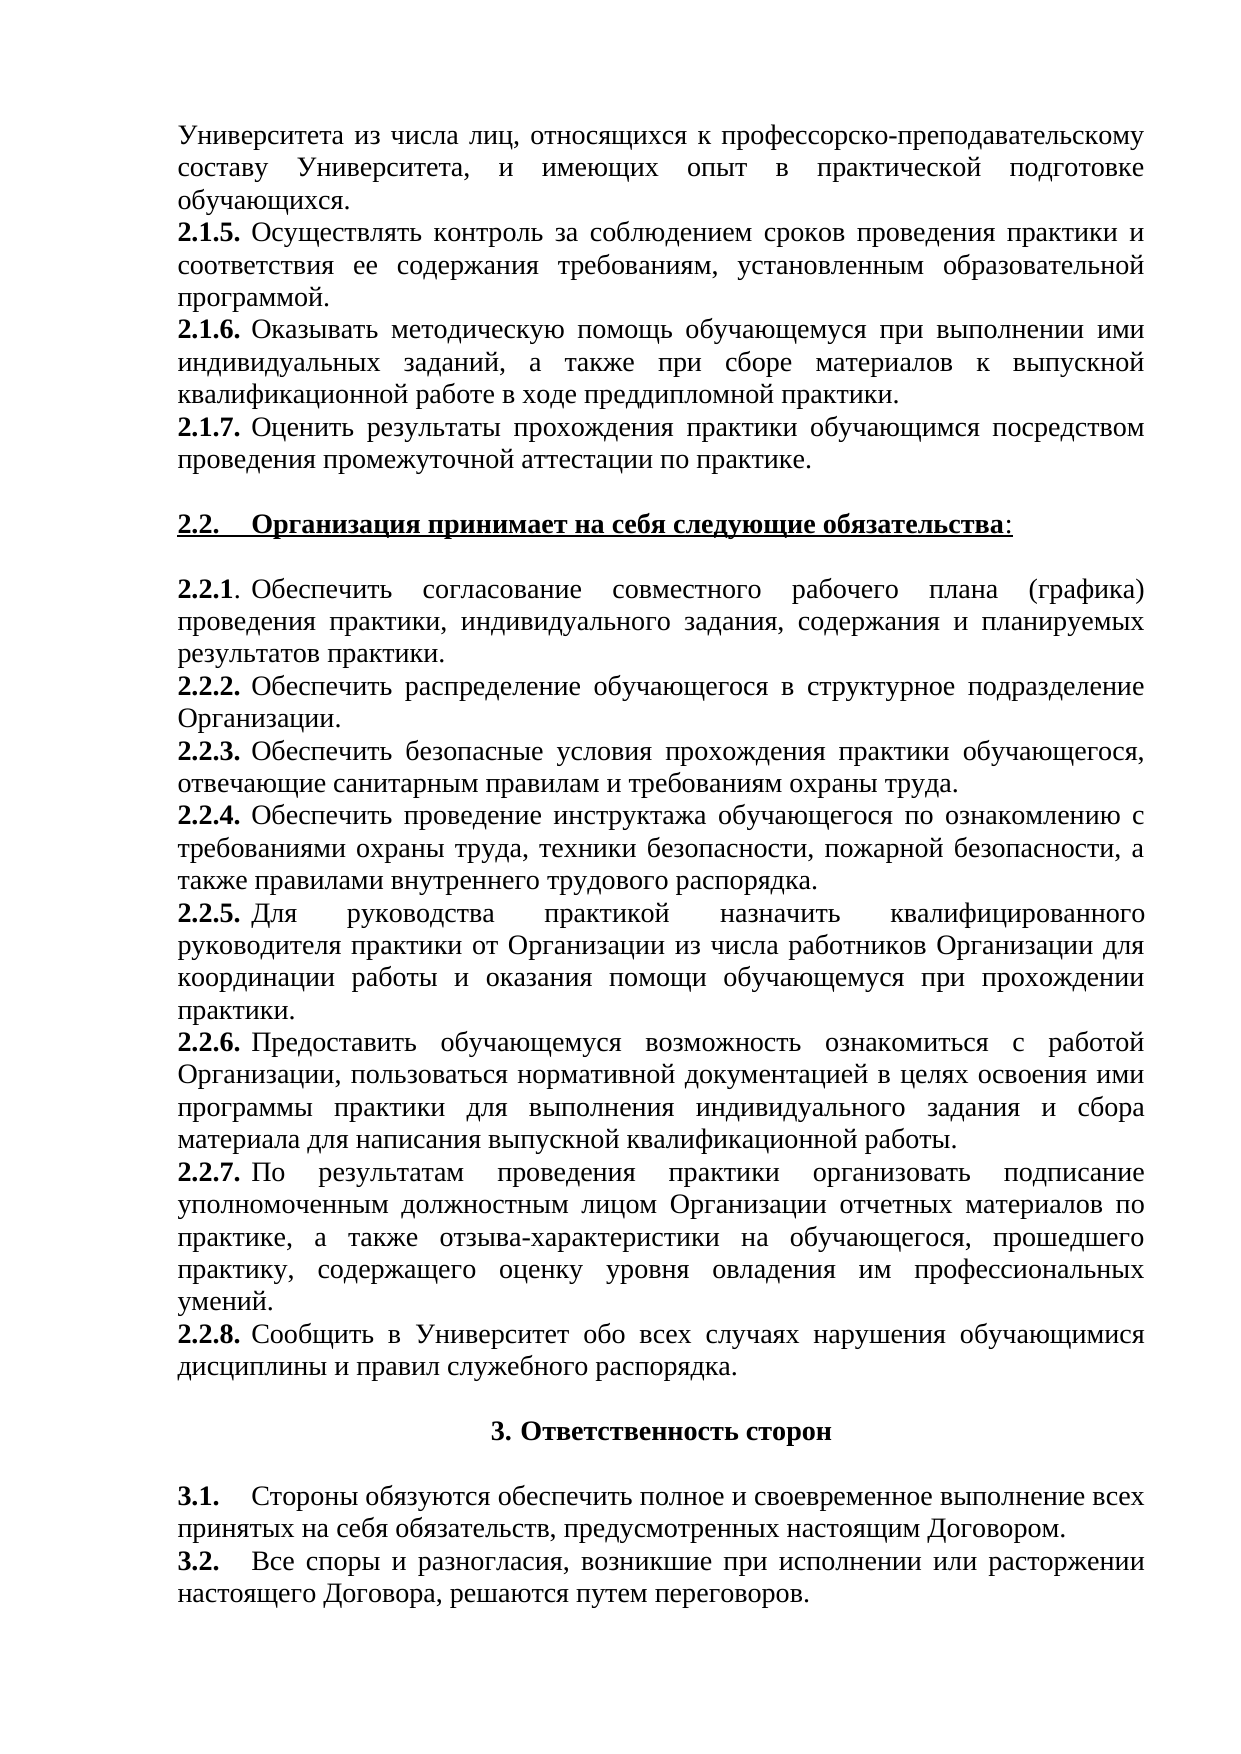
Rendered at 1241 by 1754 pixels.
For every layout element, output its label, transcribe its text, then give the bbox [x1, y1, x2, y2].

text 2.2.4. Обеспечить проведение инструктажа обучающегося по ознакомлению с требованиями охраны труда, техники безопасности, пожарной безопасности, а также правилами внутреннего трудового распорядка. [177, 798, 1146, 896]
text 2.2.6. Предоставить обучающемуся возможность ознакомиться с работой Организации, пользоваться нормативной документацией в целях освоения ими программы практики для выполнения индивидуального задания и сбора материала для написания выпускной квалификационной работы. [177, 1025, 1146, 1155]
text 2.1.6. Оказывать методическую помощь обучающемуся при выполнении ими индивидуальных заданий, а также при сборе материалов к выпускной квалификационной работе в ходе преддипломной практики. [177, 312, 1146, 410]
text 3.2. Все споры и разногласия, возникшие при исполнении или расторжении настоящего Договора, решаются путем переговоров. [177, 1543, 1146, 1608]
list Ответственность сторон [177, 1414, 1146, 1446]
text 2.2.2. Обеспечить распределение обучающегося в структурное подразделение Организации. [177, 669, 1146, 734]
text 2.2.1. Обеспечить согласование совместного рабочего плана (графика) проведения практики, индивидуального задания, содержания и планируемых результатов практики. [177, 572, 1146, 669]
text 2.1.7. Оценить результаты прохождения практики обучающимся посредством проведения промежуточной аттестации по практике. [177, 410, 1146, 474]
list 2.2.7. По результатам проведения практики организовать подписание уполномоченным должностным лицом Организации отчетных материалов по практике, а также отзыва-характеристики на обучающегося, прошедшего практику, содержащего оценку уровня овладения им профессиональных умений. [177, 1155, 1146, 1317]
text 2.2. Организация принимает на себя следующие обязательства: [177, 507, 1146, 539]
text 3.1. Стороны обязуются обеспечить полное и своевременное выполнение всех принятых на себя обязательств, предусмотренных настоящим Договором. [177, 1479, 1146, 1543]
text 2.2.3. Обеспечить безопасные условия прохождения практики обучающегося, отвечающие санитарным правилам и требованиям охраны труда. [177, 734, 1146, 798]
text 2.2.8. Сообщить в Университет обо всех случаях нарушения обучающимися дисциплины и правил служебного распорядка. [177, 1317, 1146, 1382]
text 2.2.5. Для руководства практикой назначить квалифицированного руководителя практики от Организации из числа работников Организации для координации работы и оказания помощи обучающемуся при прохождении практики. [177, 896, 1146, 1025]
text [177, 118, 1146, 215]
text 2.1.5. Осуществлять контроль за соблюдением сроков проведения практики и соответствия ее содержания требованиям, установленным образовательной программой. [177, 215, 1146, 312]
